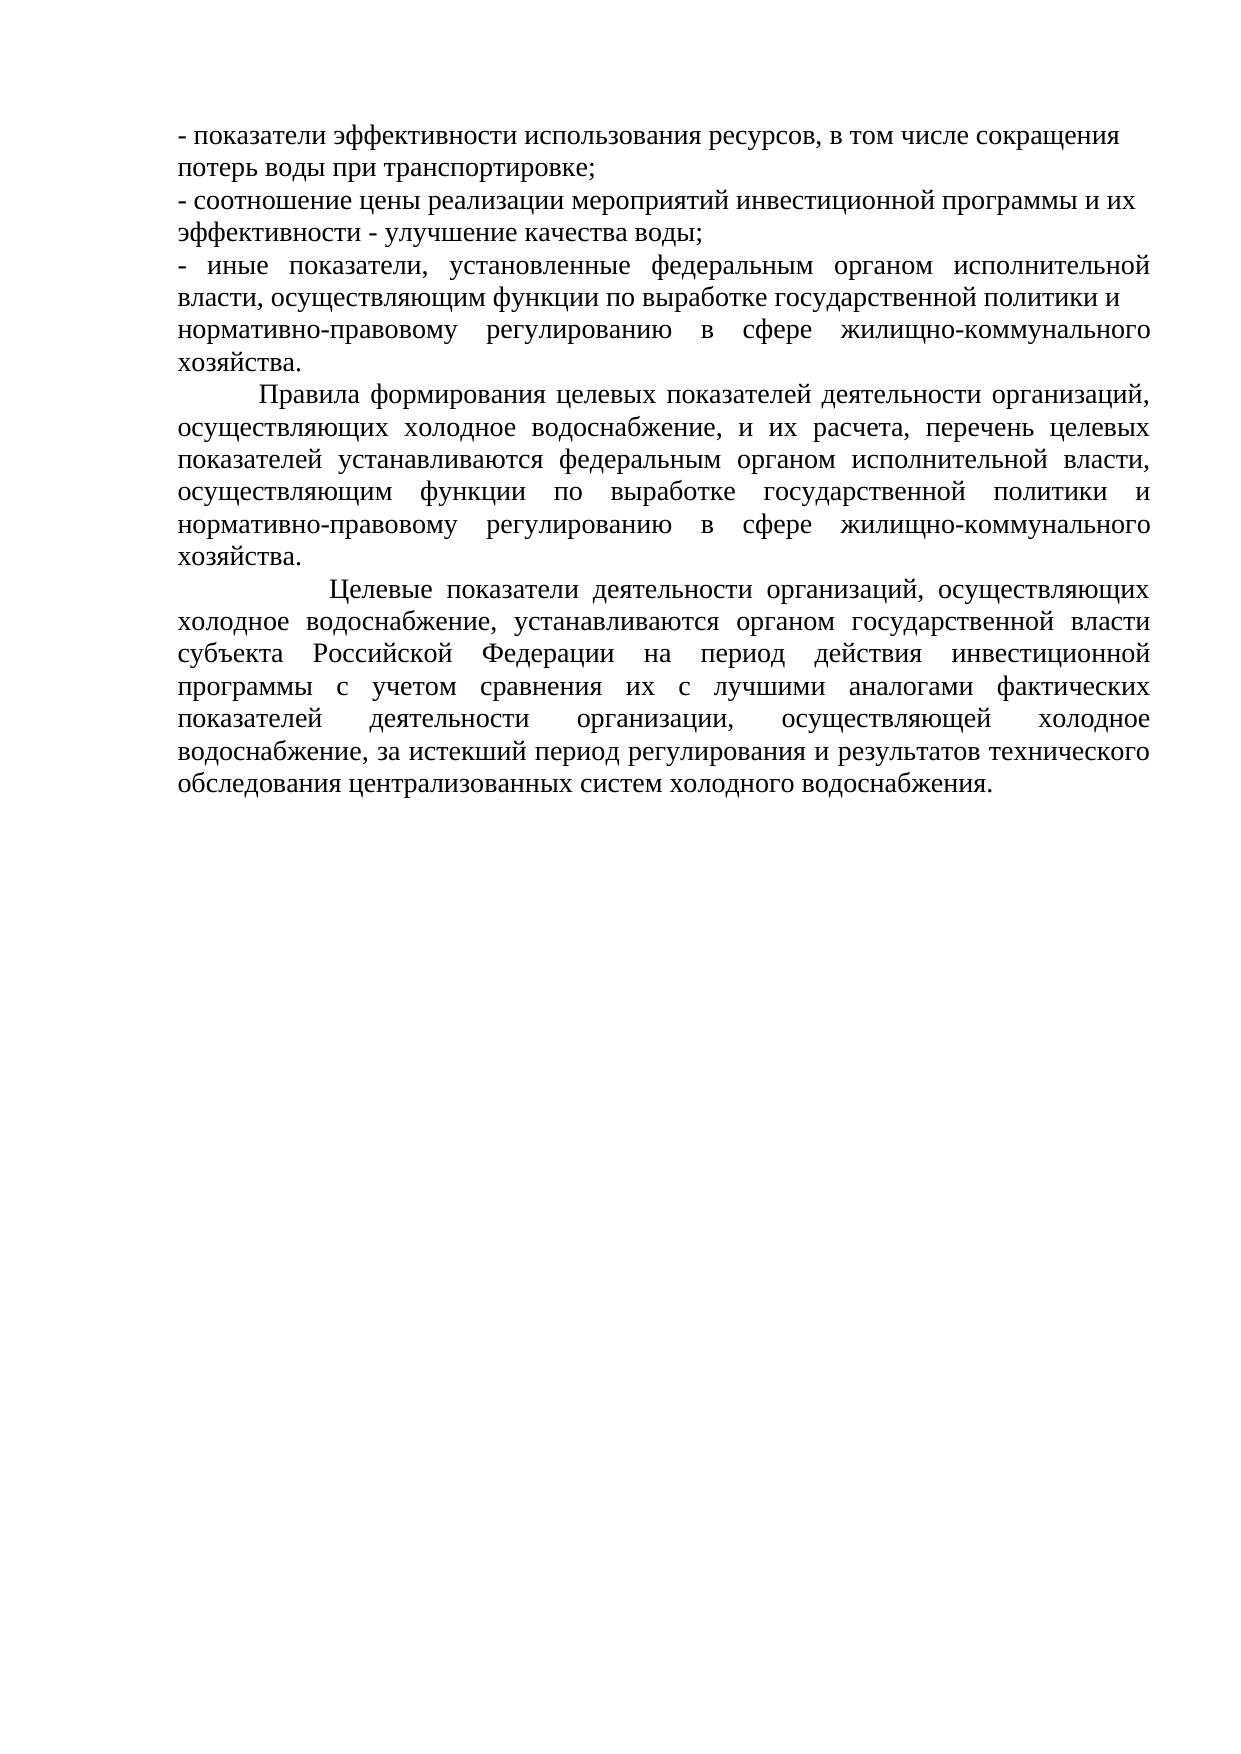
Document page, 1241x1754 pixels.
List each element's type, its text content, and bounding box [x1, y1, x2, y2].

text нормативно-правовому регулированию в сфере жилищно-коммунального хозяйства. [177, 312, 1152, 377]
text - соотношение цены реализации мероприятий инвестиционной программы и их [177, 183, 1152, 215]
text - иные показатели, установленные федеральным органом исполнительной власти, осуществляющим функции по выработке государственной политики и [177, 248, 1152, 312]
text потерь воды при транспортировке; [177, 151, 1152, 183]
text - показатели эффективности использования ресурсов, в том числе сокращения [177, 118, 1152, 151]
text Правила формирования целевых показателей деятельности организаций, осуществляющих холодное водоснабжение, и их расчета, перечень целевых показателей устанавливаются федеральным органом исполнительной власти, осуществляющим функции по выработке государственной политики и нормативно-правовому регулированию в сфере жилищно-коммунального хозяйства. [177, 377, 1152, 572]
text Целевые показатели деятельности организаций, осуществляющих холодное водоснабжение, устанавливаются органом государственной власти субъекта Российской Федерации на период действия инвестиционной программы с учетом сравнения их с лучшими аналогами фактических показателей деятельности организации, осуществляющей холодное водоснабжение, за истекший период регулирования и результатов технического обследования централизованных систем холодного водоснабжения. [177, 572, 1152, 798]
text эффективности - улучшение качества воды; [177, 215, 1152, 248]
